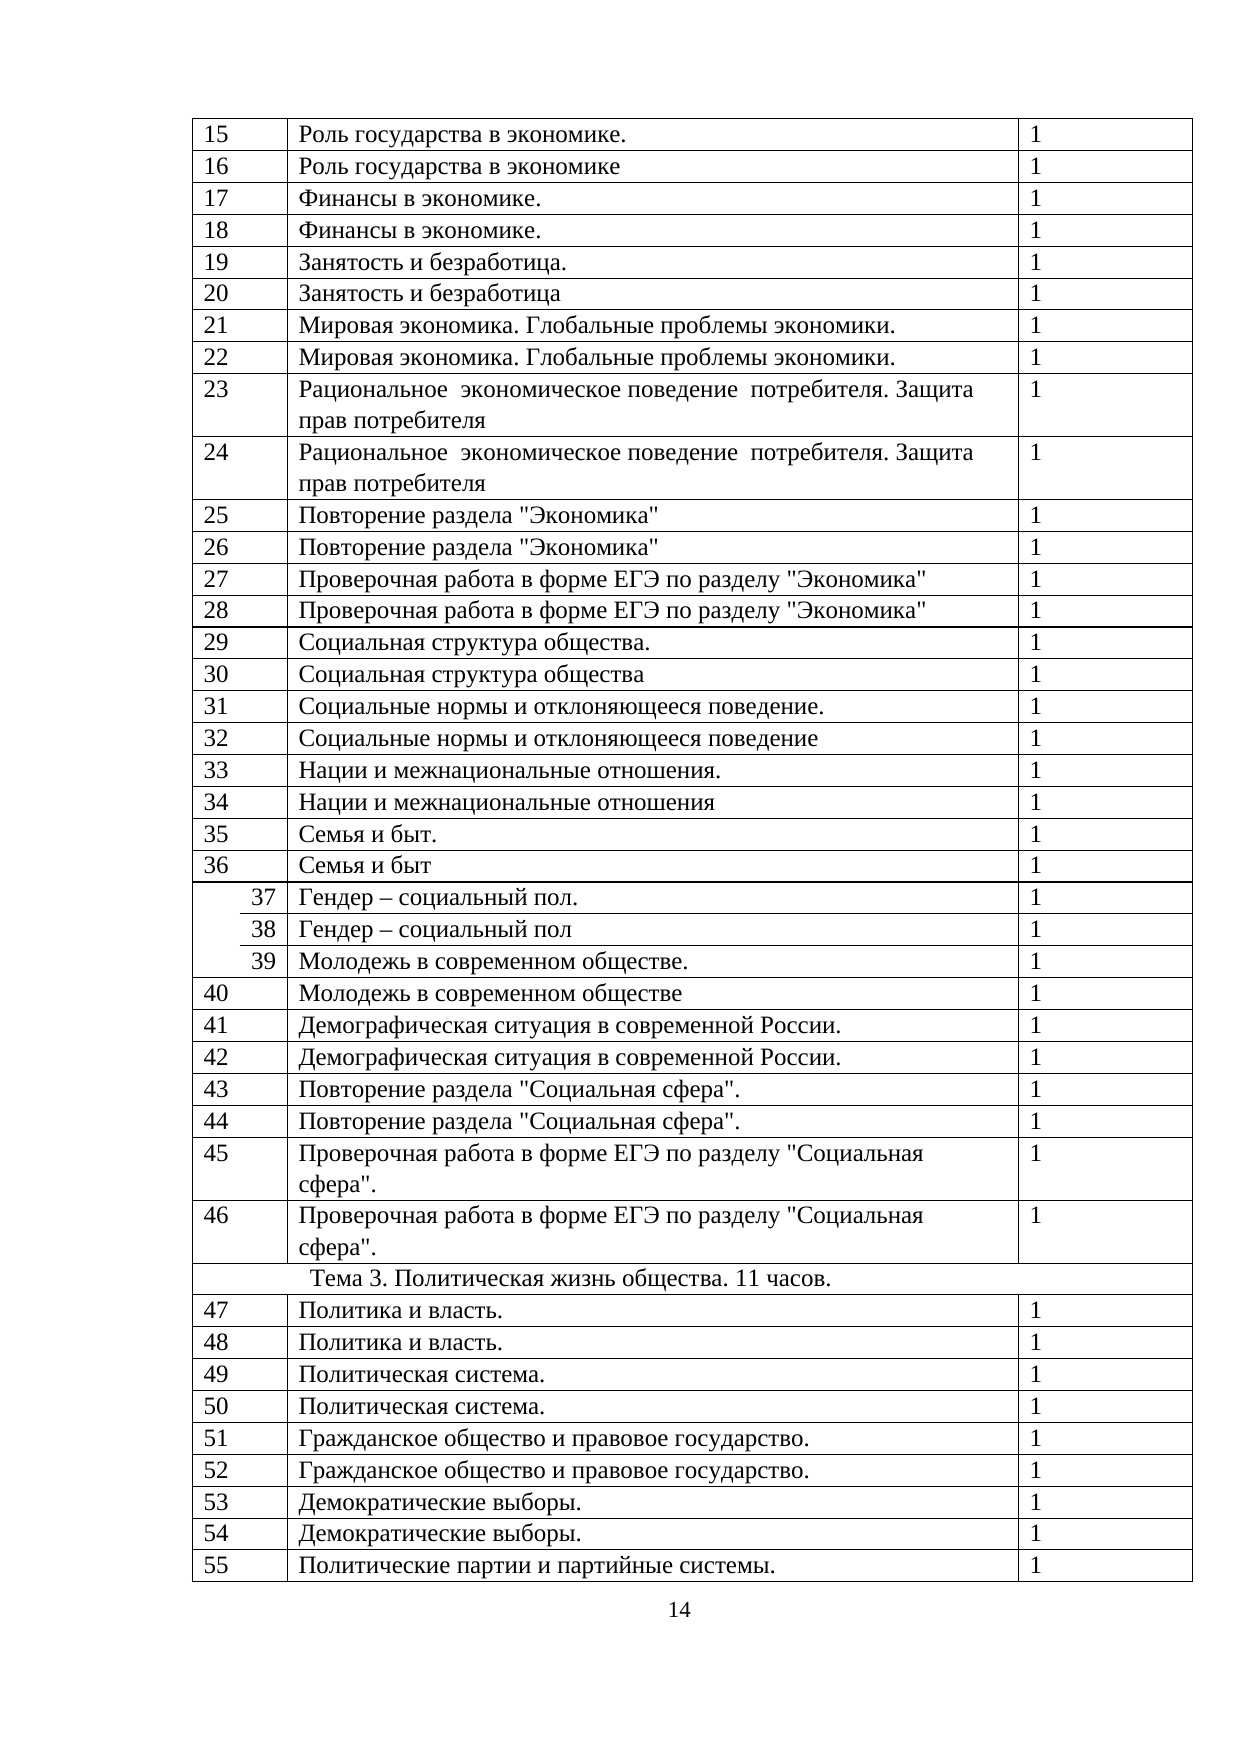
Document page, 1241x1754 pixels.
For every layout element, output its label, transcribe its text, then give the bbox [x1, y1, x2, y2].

table_cell 19 [193, 247, 287, 277]
table_cell 1 [1019, 883, 1192, 913]
table_cell 1 [1019, 691, 1192, 722]
table_cell Финансы в экономике. [288, 215, 1018, 246]
table_cell [193, 883, 239, 977]
table_cell 1 [1019, 1042, 1192, 1073]
table_cell Гражданское общество и правовое государство. [288, 1423, 1018, 1454]
table_cell 53 [193, 1487, 287, 1517]
table_cell 46 [193, 1201, 287, 1262]
table_cell Демографическая ситуация в современной России. [288, 1042, 1018, 1073]
table_cell Политика и власть. [288, 1327, 1018, 1358]
table_cell 1 [1019, 1519, 1192, 1549]
table_cell 38 [240, 914, 287, 945]
table_cell Занятость и безработица. [288, 247, 1018, 277]
table_cell 18 [193, 215, 287, 246]
table_cell 1 [1019, 310, 1192, 341]
table_cell 28 [193, 596, 287, 626]
table_cell 55 [193, 1550, 287, 1581]
table_cell 17 [193, 183, 287, 214]
table_cell Проверочная работа в форме ЕГЭ по разделу "Экономика" [288, 596, 1018, 626]
table_cell Социальная структура общества [288, 659, 1018, 690]
table_cell Гражданское общество и правовое государство. [288, 1455, 1018, 1486]
table_cell 1 [1019, 342, 1192, 373]
table_cell 1 [1019, 1138, 1192, 1199]
table_cell Социальные нормы и отклоняющееся поведение. [288, 691, 1018, 722]
table_cell 1 [1019, 1295, 1192, 1326]
table_cell 1 [1019, 787, 1192, 818]
table_cell 23 [193, 374, 287, 436]
table_cell Демократические выборы. [288, 1487, 1018, 1517]
table_cell 1 [1019, 978, 1192, 1009]
table_cell 30 [193, 659, 287, 690]
table_cell 21 [193, 310, 287, 341]
table_cell 50 [193, 1391, 287, 1422]
table_cell Мировая экономика. Глобальные проблемы экономики. [288, 342, 1018, 373]
table_cell Семья и быт [288, 851, 1018, 881]
table_cell 43 [193, 1074, 287, 1105]
table_cell 1 [1019, 914, 1192, 945]
table_cell 1 [1019, 1550, 1192, 1581]
table_cell Рациональное экономическое поведение потребителя. Защита прав потребителя [288, 374, 1018, 436]
table_cell Мировая экономика. Глобальные проблемы экономики. [288, 310, 1018, 341]
table_cell 32 [193, 723, 287, 754]
table_cell 1 [1019, 628, 1192, 658]
table_cell 1 [1019, 564, 1192, 594]
table_cell 1 [1019, 437, 1192, 499]
table_cell Семья и быт. [288, 819, 1018, 849]
table_cell Повторение раздела "Экономика" [288, 500, 1018, 531]
table_cell 34 [193, 787, 287, 818]
table_cell 1 [1019, 946, 1192, 977]
table_cell Проверочная работа в форме ЕГЭ по разделу "Экономика" [288, 564, 1018, 594]
table_cell Повторение раздела "Экономика" [288, 532, 1018, 563]
table_cell 1 [1019, 1074, 1192, 1105]
table_cell Нации и межнациональные отношения [288, 787, 1018, 818]
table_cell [288, 1550, 1018, 1581]
table_cell 39 [240, 946, 287, 977]
table_cell 48 [193, 1327, 287, 1358]
table_cell 35 [193, 819, 287, 849]
table_cell 16 [193, 151, 287, 182]
table_cell 1 [1019, 851, 1192, 881]
table_cell 1 [1019, 247, 1192, 277]
table_cell 1 [1019, 1359, 1192, 1390]
table_cell 1 [1019, 374, 1192, 436]
table_cell 20 [193, 279, 287, 309]
table_cell Роль государства в экономике. [288, 119, 1018, 150]
table_cell Молодежь в современном обществе. [288, 946, 1018, 977]
table_cell 1 [1019, 215, 1192, 246]
table_cell 54 [193, 1519, 287, 1549]
table_cell Проверочная работа в форме ЕГЭ по разделу "Социальная сфера". [288, 1201, 1018, 1262]
table_cell 1 [1019, 151, 1192, 182]
table_cell 1 [1019, 723, 1192, 754]
table_cell Рациональное экономическое поведение потребителя. Защита прав потребителя [288, 437, 1018, 499]
table_cell 52 [193, 1455, 287, 1486]
table_cell 15 [193, 119, 287, 150]
table_cell 25 [193, 500, 287, 531]
table_cell 1 [1019, 1455, 1192, 1486]
table_cell Политическая система. [288, 1391, 1018, 1422]
table_cell 47 [193, 1295, 287, 1326]
table_cell 1 [1019, 532, 1192, 563]
table_cell 1 [1019, 500, 1192, 531]
table_cell Социальные нормы и отклоняющееся поведение [288, 723, 1018, 754]
table_cell 1 [1019, 596, 1192, 626]
table_cell 33 [193, 755, 287, 786]
table_cell 27 [193, 564, 287, 594]
table_cell Политика и власть. [288, 1295, 1018, 1326]
table_cell 1 [1019, 819, 1192, 849]
table_cell 1 [1019, 1487, 1192, 1517]
table_cell 1 [1019, 119, 1192, 150]
table_cell 1 [1019, 1327, 1192, 1358]
table_cell 22 [193, 342, 287, 373]
table_cell Проверочная работа в форме ЕГЭ по разделу "Социальная сфера". [288, 1138, 1018, 1199]
table_cell 42 [193, 1042, 287, 1073]
table_cell 1 [1019, 755, 1192, 786]
table_cell 37 [240, 883, 287, 913]
table_cell 44 [193, 1106, 287, 1137]
table_cell 1 [1019, 279, 1192, 309]
table_cell 45 [193, 1138, 287, 1199]
table_cell Повторение раздела "Социальная сфера". [288, 1106, 1018, 1137]
table_cell 31 [193, 691, 287, 722]
table_cell Гендер – социальный пол. [288, 883, 1018, 913]
table_cell Социальная структура общества. [288, 628, 1018, 658]
table_cell Повторение раздела "Социальная сфера". [288, 1074, 1018, 1105]
table_cell 1 [1019, 659, 1192, 690]
table_cell Занятость и безработица [288, 279, 1018, 309]
table_cell Демократические выборы. [288, 1519, 1018, 1549]
table_cell 24 [193, 437, 287, 499]
table_cell Роль государства в экономике [288, 151, 1018, 182]
table_cell 1 [1019, 1423, 1192, 1454]
table_cell 1 [1019, 183, 1192, 214]
table_cell 49 [193, 1359, 287, 1390]
table_cell 1 [1019, 1106, 1192, 1137]
table_cell 1 [1019, 1391, 1192, 1422]
table_cell 29 [193, 628, 287, 658]
table_cell Нации и межнациональные отношения. [288, 755, 1018, 786]
table_cell 1 [1019, 1010, 1192, 1041]
table_cell 41 [193, 1010, 287, 1041]
table_cell Гендер – социальный пол [288, 914, 1018, 945]
table_cell 40 [193, 978, 239, 1009]
table_cell [240, 978, 287, 1009]
table_cell 1 [1019, 1201, 1192, 1262]
table_cell Финансы в экономике. [288, 183, 1018, 214]
table_cell 36 [193, 851, 287, 881]
table_cell Демографическая ситуация в современной России. [288, 1010, 1018, 1041]
table_cell Молодежь в современном обществе [288, 978, 1018, 1009]
table_cell 26 [193, 532, 287, 563]
table_cell Политическая система. [288, 1359, 1018, 1390]
table_cell 51 [193, 1423, 287, 1454]
table_cell Тема 3. Политическая жизнь общества. 11 часов. [193, 1264, 1192, 1294]
